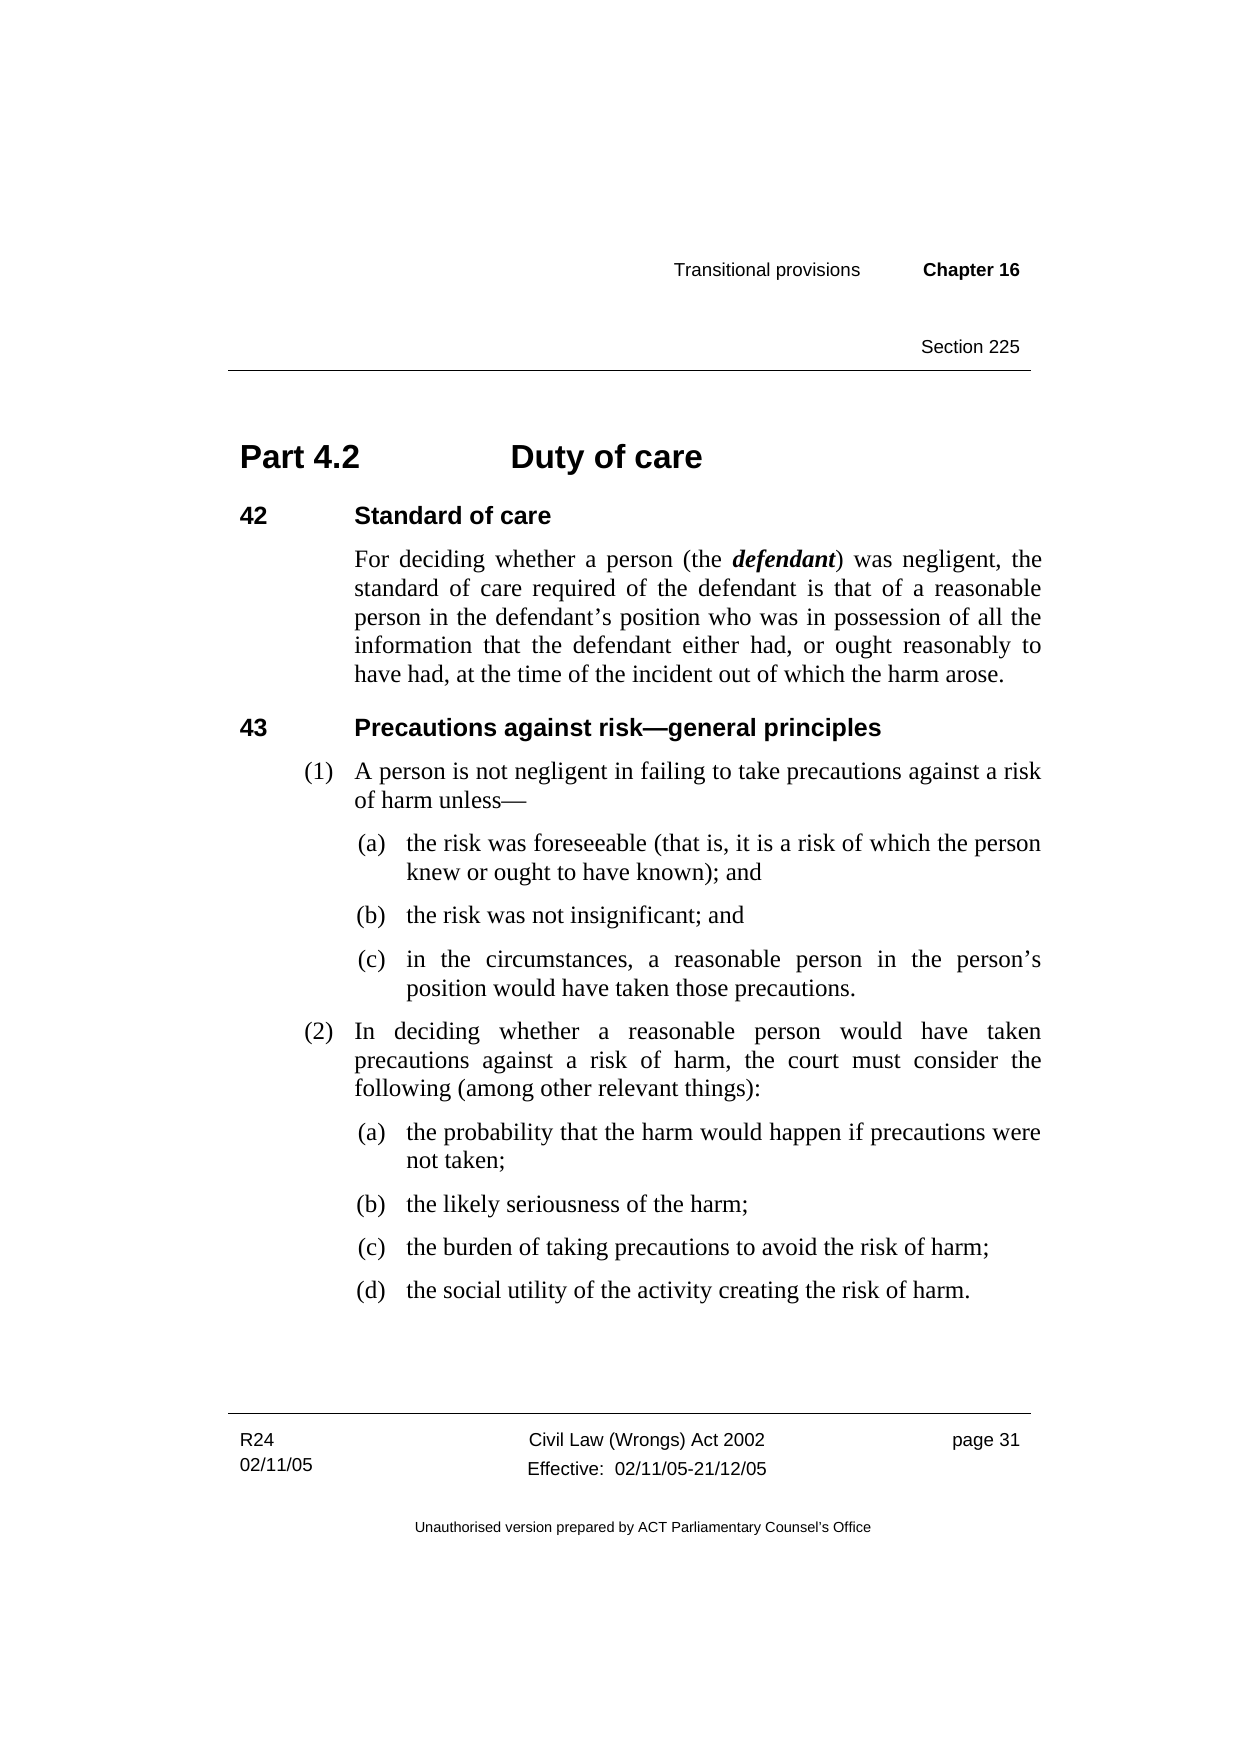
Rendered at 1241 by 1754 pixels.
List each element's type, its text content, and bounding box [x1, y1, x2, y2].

text (a) the probability that the harm would happen if precautions were not taken; [239, 1117, 1042, 1174]
text 43 Precautions against risk—general principles [239, 713, 1042, 742]
text Part 4.2 Duty of care [239, 437, 1042, 476]
text (2) In deciding whether a reasonable person would have taken precautions against a risk of harm, the court must consider the following (among other relevant things): [239, 1016, 1042, 1102]
text (1) A person is not negligent in failing to take precautions against a risk of harm unless— [239, 756, 1042, 814]
text (c) the burden of taking precautions to avoid the risk of harm; [239, 1232, 1042, 1261]
text For deciding whether a person (the defendant) was negligent, the standard of care required of the defendant is that of a reasonable person in the defendant’s position who was in possession of all the information that the defendant either had, or ought reasonably to have had, at the time of the incident out of which the harm arose. [354, 544, 1042, 688]
text (c) in the circumstances, a reasonable person in the person’s position would have taken those precautions. [239, 944, 1042, 1001]
text (d) the social utility of the activity creating the risk of harm. [239, 1276, 1042, 1304]
text (a) the risk was foreseeable (that is, it is a risk of which the person knew or ought to have known); and [239, 828, 1042, 886]
text (b) the risk was not insignificant; and [239, 901, 1042, 929]
text (b) the likely seriousness of the harm; [239, 1189, 1042, 1218]
text 42 Standard of care [239, 501, 1042, 530]
